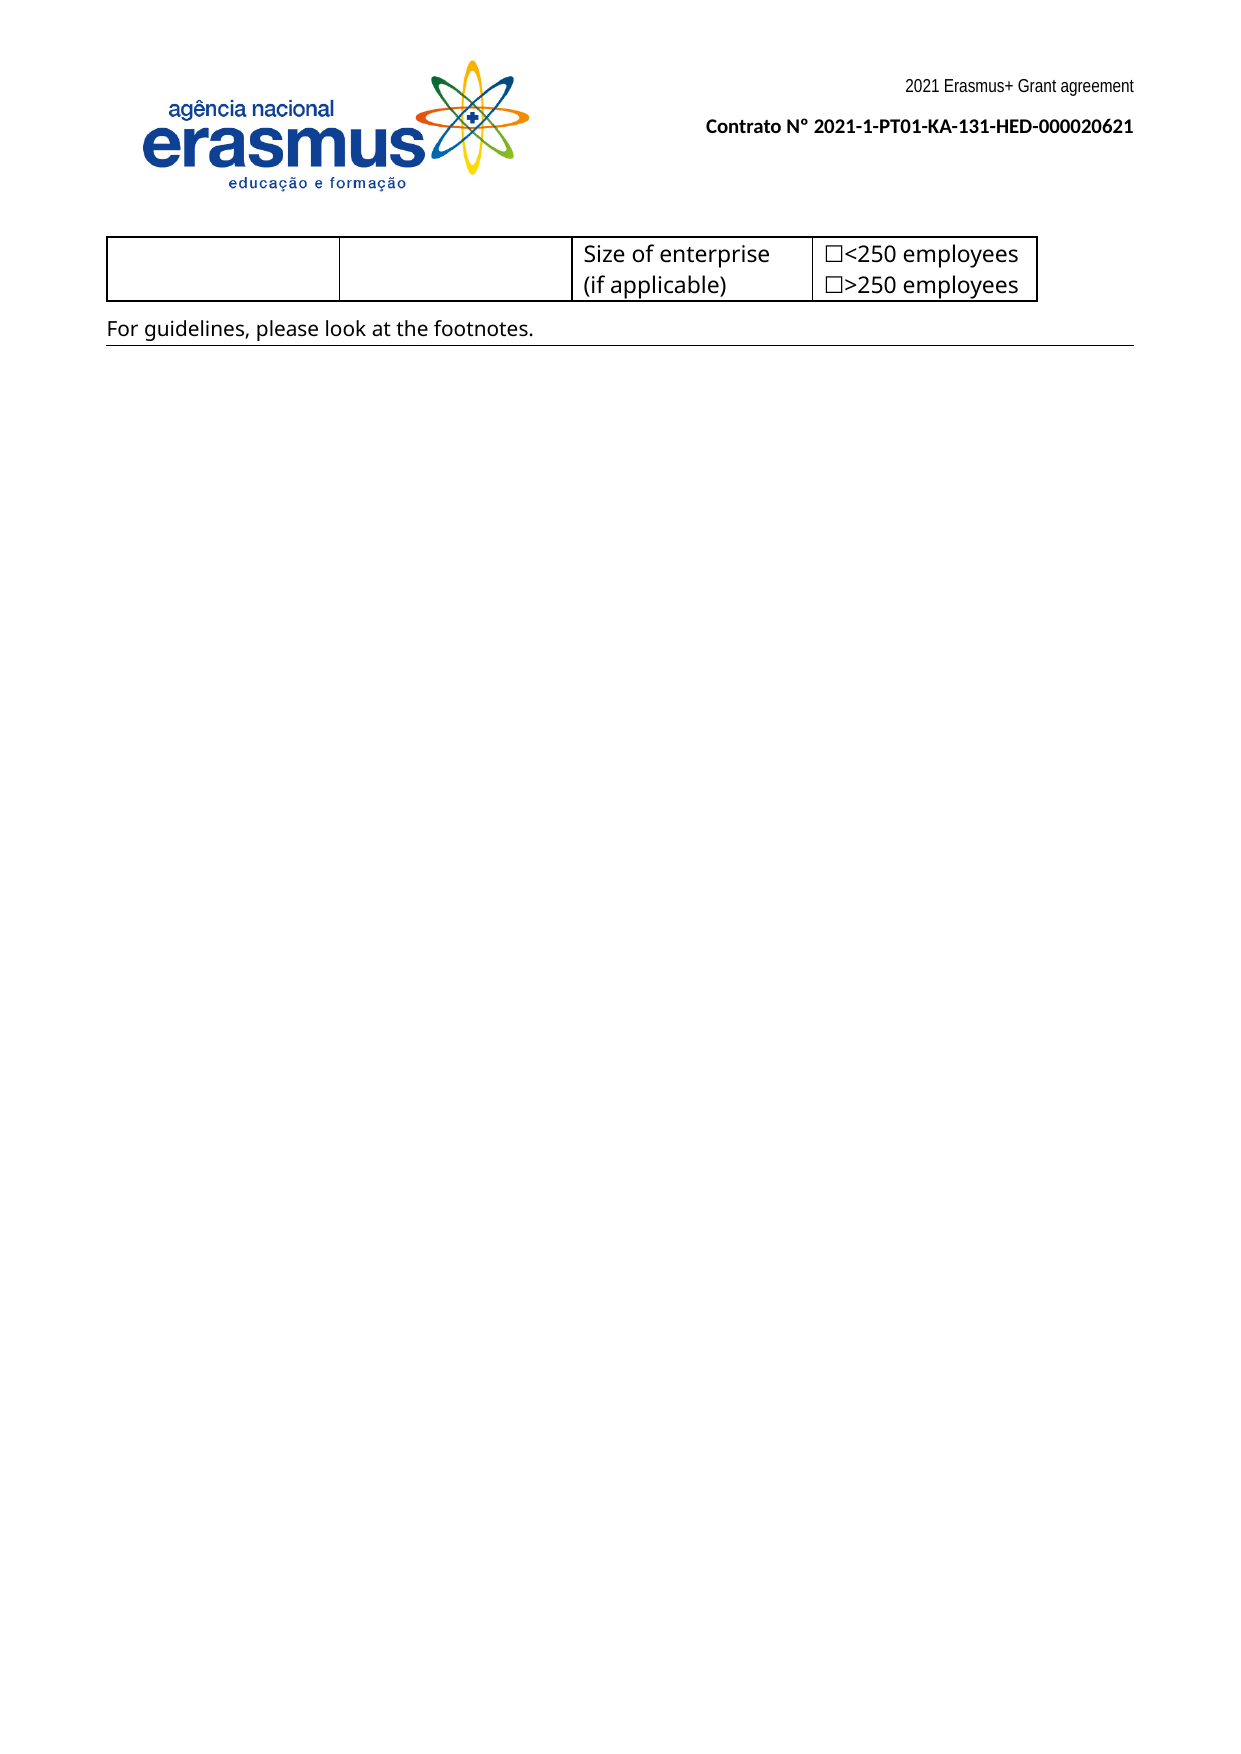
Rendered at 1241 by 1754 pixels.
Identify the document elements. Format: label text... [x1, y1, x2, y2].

text For guidelines, please look at the footnotes. [106, 314, 1134, 345]
table_cell Size of enterprise (if applicable) [573, 238, 812, 300]
picture [106, 32, 589, 236]
table_cell [340, 238, 571, 300]
table_cell [108, 238, 339, 300]
table_cell <250 employees >250 employees [813, 238, 1036, 300]
